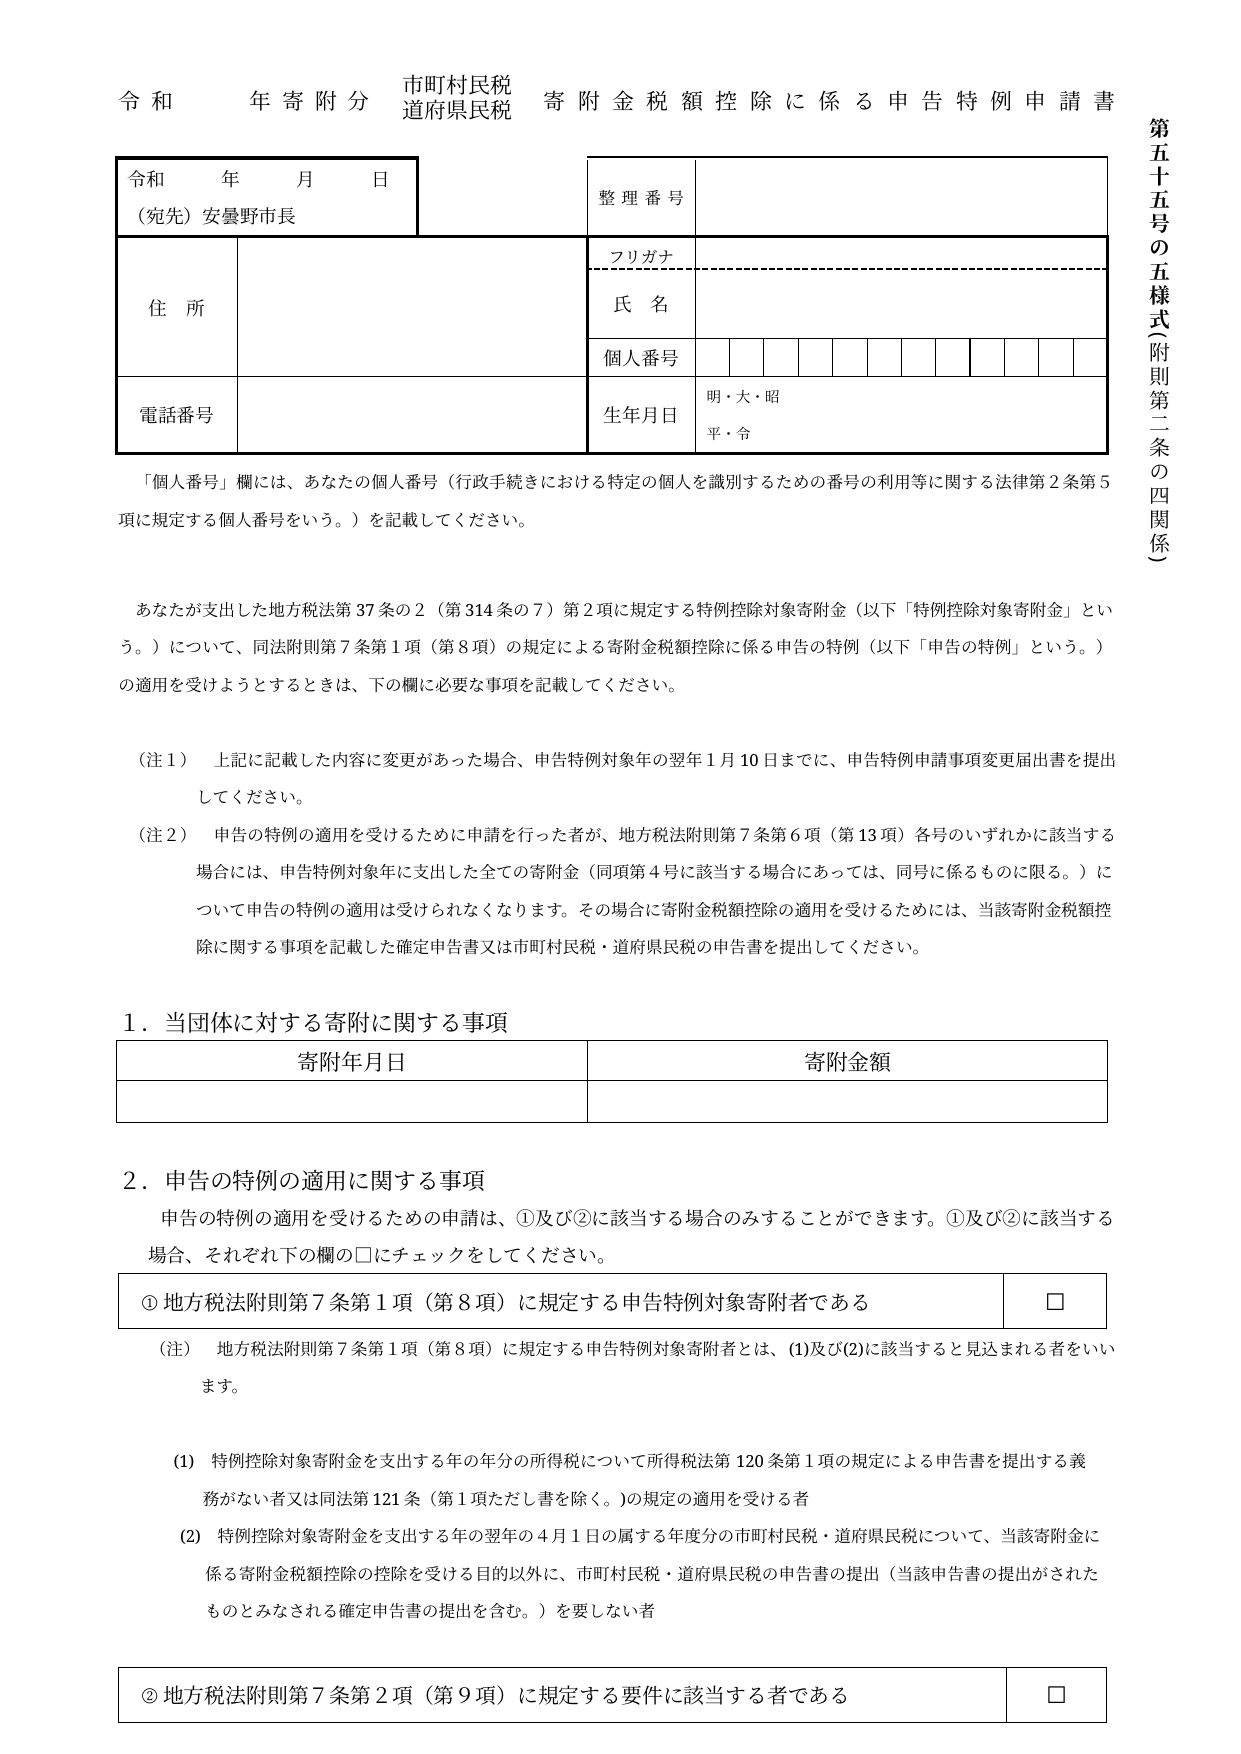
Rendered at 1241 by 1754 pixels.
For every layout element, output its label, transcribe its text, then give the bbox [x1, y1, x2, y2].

table_cell [868, 339, 901, 376]
text ２．申告の特例の適用に関する事項 [118, 1161, 1116, 1198]
text １．当団体に対する寄附に関する事項 [118, 1003, 1116, 1040]
table_cell [902, 339, 935, 376]
text (2) 特例控除対象寄附金を支出する年の翌年の４月１日の属する年度分の市町村民税・道府県民税について、当該寄附金に係る寄附金税額控除の控除を受ける目的以外に、市町村民税・道府県民税の申告書の提出（当該申告書の提出がされたものとみなされる確定申告書の提出を含む。）を要しない者 [180, 1517, 1102, 1629]
table_cell [799, 339, 832, 376]
table_header [695, 158, 1107, 234]
table_cell 道府県民税 [385, 99, 529, 123]
table_cell 明・大・昭 平・令 [696, 377, 1106, 452]
text 令和 年寄附分 寄附金税額控除に係る申告特例申請書 [118, 81, 1116, 119]
text （注２） 申告の特例の適用を受けるために申請を行った者が、地方税法附則第７条第６項（第13項）各号のいずれかに該当する場合には、申告特例対象年に支出した全ての寄附金（同項第４号に該当する場合にあっては、同号に係るものに限る。）について申告の特例の適用は受けられなくなります。その場合に寄附金税額控除の適用を受けるためには、当該寄附金税額控除に関する事項を記載した確定申告書又は市町村民税・道府県民税の申告書を提出してください。 [129, 815, 1116, 965]
table_cell フリガナ [589, 238, 695, 268]
table_cell 電話番号 [118, 377, 237, 452]
table_cell [936, 339, 969, 376]
table_cell 住 所 [118, 238, 237, 376]
table_cell 氏 名 [589, 268, 695, 338]
table_cell [238, 238, 586, 376]
table_cell [971, 339, 1004, 376]
text （注） 地方税法附則第７条第１項（第８項）に規定する申告特例対象寄附者とは、(1)及び(2)に該当すると見込まれる者をいいます。 [149, 1329, 1116, 1404]
table_header 令和 年 月 日 （宛先）安曇野市長 [118, 160, 416, 234]
table_header ☐ [1007, 1668, 1106, 1722]
table_cell [696, 268, 1106, 338]
table_header 整理番号 [587, 158, 695, 234]
text 「個人番号」欄には、あなたの個人番号（行政手続きにおける特定の個人を識別するための番号の利用等に関する法律第２条第５項に規定する個人番号をいう。）を記載してください。 [118, 463, 1116, 538]
table_header 寄附金額 [588, 1041, 1107, 1079]
table_header [419, 156, 587, 234]
table_cell [833, 339, 867, 376]
text （注１） 上記に記載した内容に変更があった場合、申告特例対象年の翌年１月10日までに、申告特例申請事項変更届出書を提出してください。 [129, 740, 1116, 815]
table_cell [588, 1081, 1107, 1122]
table_cell [117, 1081, 587, 1122]
table_header ☐ [1004, 1274, 1106, 1328]
text (1) 特例控除対象寄附金を支出する年の年分の所得税について所得税法第120条第１項の規定による申告書を提出する義務がない者又は同法第121条（第１項ただし書を除く。)の規定の適用を受ける者 [169, 1442, 1087, 1517]
table_cell [1074, 339, 1106, 376]
table_cell [764, 339, 798, 376]
table_cell [696, 238, 1106, 268]
text あなたが支出した地方税法第37条の２（第314条の７）第２項に規定する特例控除対象寄附金（以下「特例控除対象寄附金」という。）について、同法附則第７条第１項（第８項）の規定による寄附金税額控除に係る申告の特例（以下「申告の特例」という。）の適用を受けようとするときは、下の欄に必要な事項を記載してください。 [118, 590, 1116, 703]
text 申告の特例の適用を受けるための申請は、①及び②に該当する場合のみすることができます。①及び②に該当する場合、それぞれ下の欄の□にチェックをしてください。 [114, 1198, 1116, 1273]
table_header 市町村民税 [385, 74, 529, 98]
table_cell 個人番号 [589, 339, 695, 376]
table_cell [238, 377, 586, 452]
table_cell [730, 339, 763, 376]
table_cell [1039, 339, 1073, 376]
table_cell [696, 339, 729, 376]
table_header ②地方税法附則第７条第２項（第９項）に規定する要件に該当する者である [119, 1668, 1006, 1722]
table_header 寄附年月日 [117, 1041, 587, 1079]
table_cell [1005, 339, 1038, 376]
table_header ①地方税法附則第７条第１項（第８項）に規定する申告特例対象寄附者である [119, 1274, 1003, 1328]
table_cell 生年月日 [589, 377, 695, 452]
